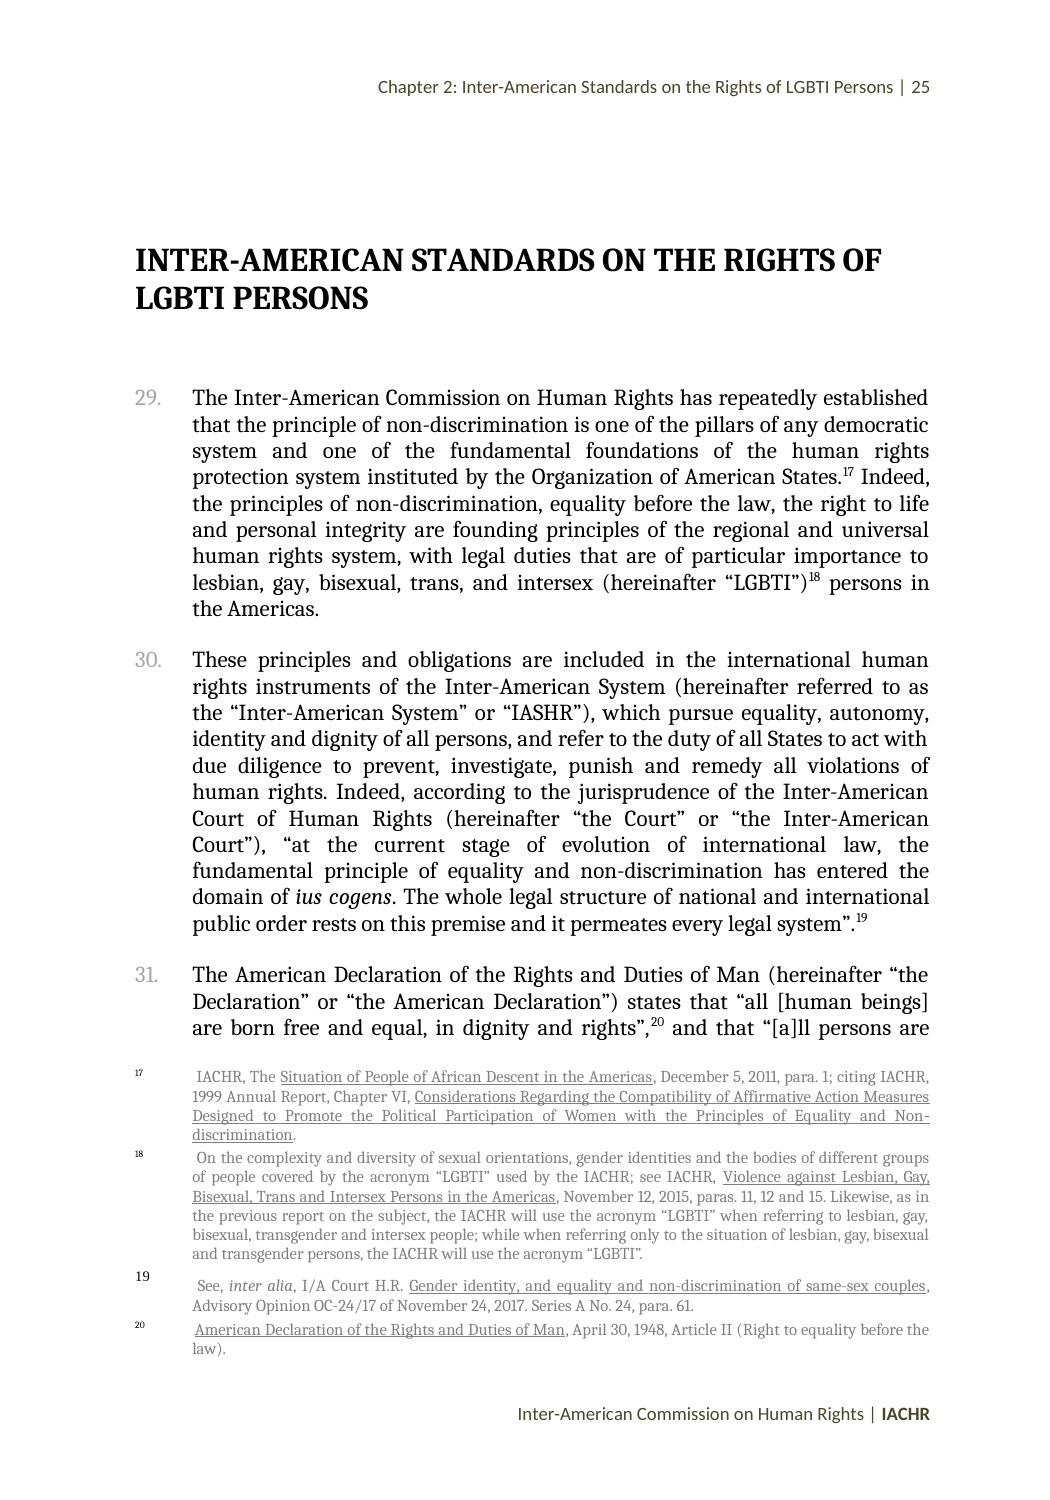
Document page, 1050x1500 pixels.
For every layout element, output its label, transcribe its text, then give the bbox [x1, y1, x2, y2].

list The Inter-American Commission on Human Rights has repeatedly established that the principle of non-discrimination is one of the pillars of any democratic system and one of the fundamental foundations of the human rights protection system instituted by the Organization of American States. Indeed, the principles of non-discrimination, equality before the law, the right to life and personal integrity are founding principles of the regional and universal human rights system, with legal duties that are of particular importance to lesbian, gay, bisexual, trans, and intersex (hereinafter “LGBTI”) persons in the Americas. [135, 385, 930, 622]
text INTER-AMERICAN STANDARDS ON THE RIGHTS OF LGBTI PERSONS [135, 242, 930, 318]
list The American Declaration of the Rights and Duties of Man (hereinafter “the Declaration” or “the American Declaration”) states that “all [human beings] are born free and equal, in dignity and rights”, and that “[a]ll persons are equal before the law and have the rights and duties established in this Declaration, without distinction as to race, sex, language, creed or any other factor”. In addition, the American Convention on Human Rights (hereinafter referred to as “the Convention” or “the American Convention”) provides that States Parties undertake to respect and to guarantee the human rights enshrined therein, “without any discrimination for reasons of race, color, sex, language, religion, political or other opinion, national or social origin, economic status, birth, or any other social condition”. In addition, the Convention states that, “[a]ll persons are equal before the law. Consequently, they are entitled, without discrimination, to equal protection of the law”. [135, 962, 930, 1041]
list These principles and obligations are included in the international human rights instruments of the Inter-American System (hereinafter referred to as the “Inter-American System” or “IASHR”), which pursue equality, autonomy, identity and dignity of all persons, and refer to the duty of all States to act with due diligence to prevent, investigate, punish and remedy all violations of human rights. Indeed, according to the jurisprudence of the Inter-American Court of Human Rights (hereinafter “the Court” or “the Inter-American Court”), “at the current stage of evolution of international law, the fundamental principle of equality and non-discrimination has entered the domain of ius cogens. The whole legal structure of national and international public order rests on this premise and it permeates every legal system”. [135, 647, 930, 937]
